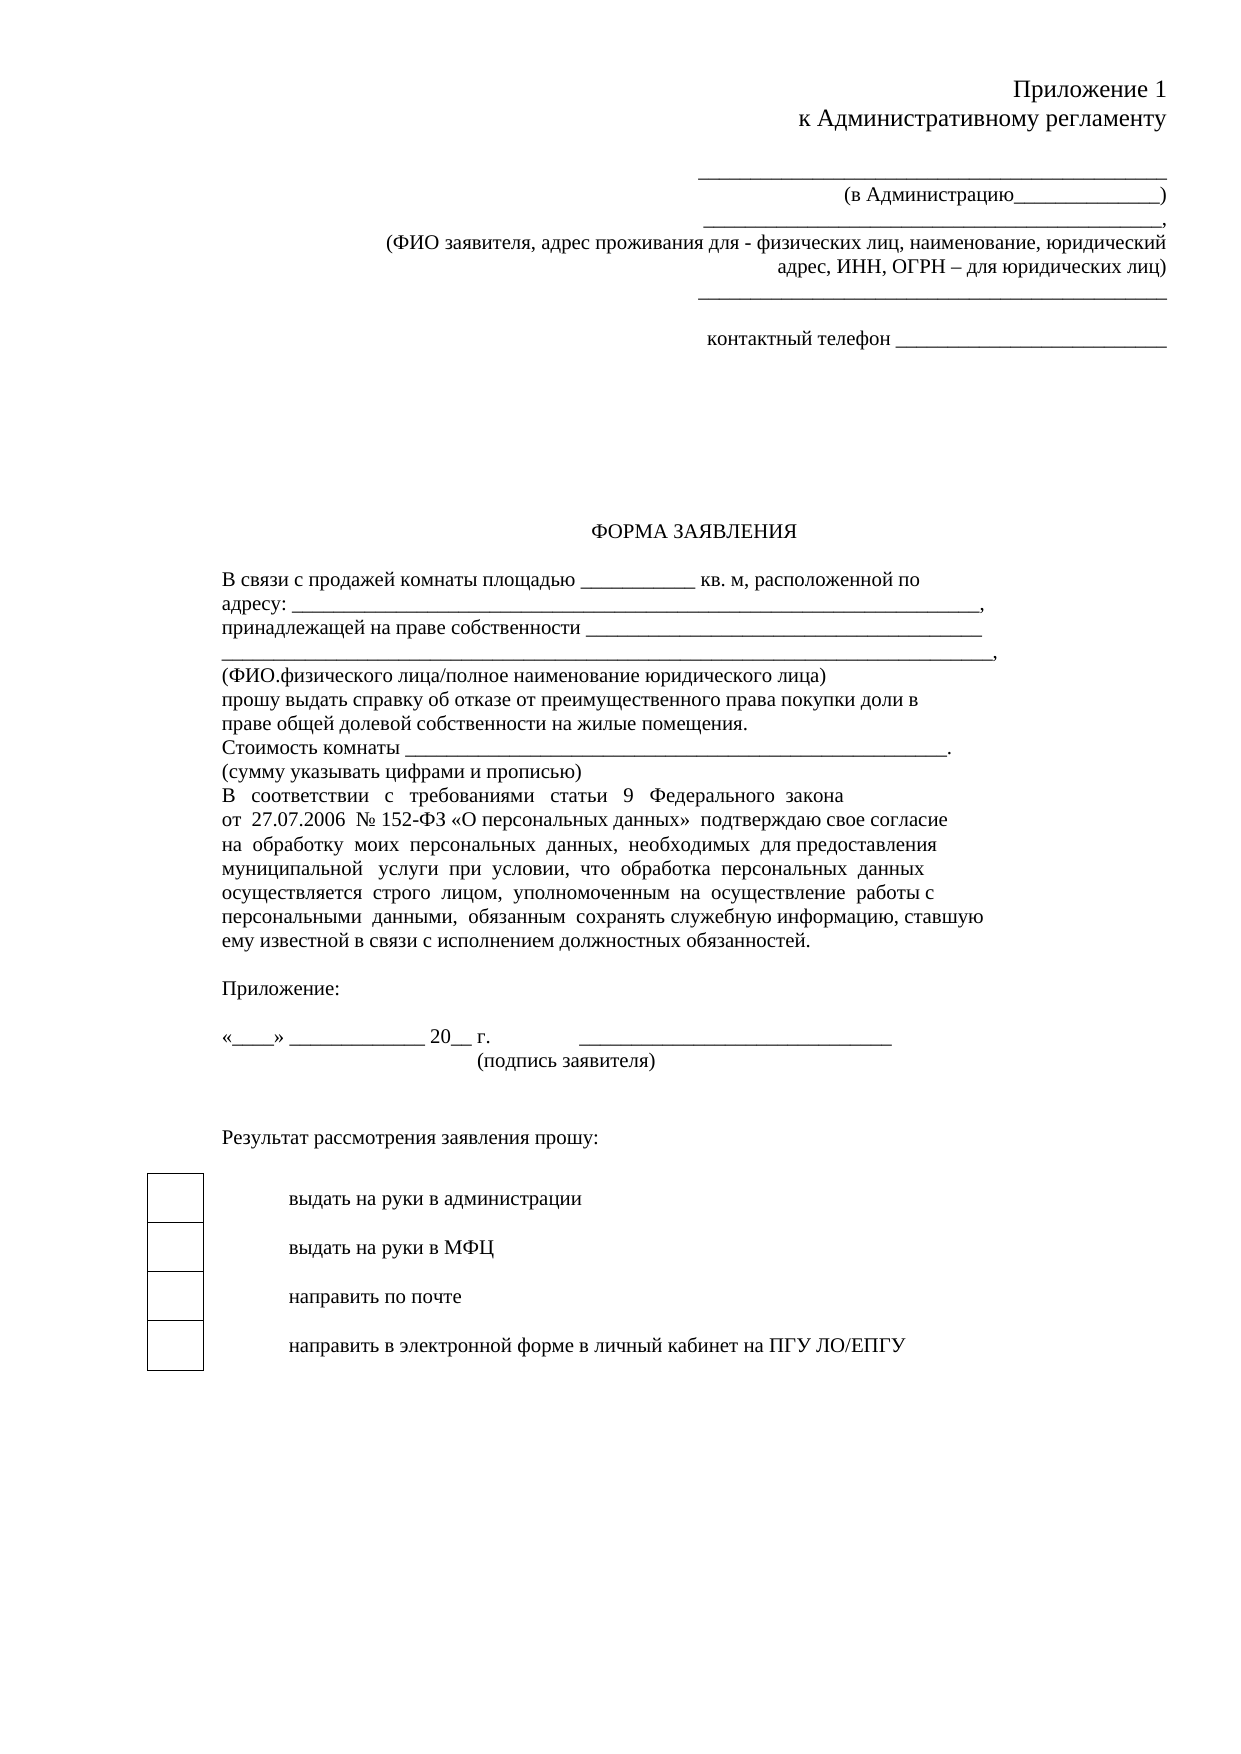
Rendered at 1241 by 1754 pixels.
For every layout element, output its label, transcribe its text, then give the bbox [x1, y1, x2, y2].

text (ФИО заявителя, адрес проживания для - физических лиц, наименование, юридический адрес, ИНН, ОГРН – для юридических лиц) [148, 230, 1167, 278]
table_cell направить по почте [204, 1271, 1181, 1320]
text _____________________________________________ [148, 158, 1167, 182]
text (в Администрацию______________) [148, 182, 1167, 206]
text __________________________________________________________________________, [148, 639, 1167, 663]
text Приложение: [148, 976, 1167, 1000]
text прошу выдать справку об отказе от преимущественного права покупки доли в [148, 687, 1167, 711]
text от 27.07.2006 № 152-ФЗ «О персональных данных» подтверждаю свое согласие [148, 807, 1167, 831]
text персональными данными, обязанным сохранять служебную информацию, ставшую [148, 904, 1167, 928]
text (сумму указывать цифрами и прописью) [148, 759, 1167, 783]
text В связи с продажей комнаты площадью ___________ кв. м, расположенной по [148, 567, 1167, 591]
table_cell [148, 1321, 203, 1369]
text «____» _____________ 20__ г. ______________________________ [148, 1024, 1167, 1048]
text В соответствии с требованиями статьи 9 Федерального закона [148, 783, 1167, 807]
text на обработку моих персональных данных, необходимых для предоставления [148, 831, 1167, 856]
table_header [148, 1174, 203, 1222]
text Стоимость комнаты ____________________________________________________. [148, 735, 1167, 759]
table_header выдать на руки в администрации [204, 1173, 1181, 1222]
text _____________________________________________ [148, 278, 1167, 302]
text ему известной в связи с исполнением должностных обязанностей. [148, 928, 1167, 952]
table_cell направить в электронной форме в личный кабинет на ПГУ ЛО/ЕПГУ [204, 1320, 1181, 1369]
table_cell [148, 1223, 203, 1271]
text ____________________________________________, [148, 206, 1167, 230]
text Результат рассмотрения заявления прошу: [148, 1125, 1167, 1149]
text адресу: __________________________________________________________________, [148, 591, 1167, 615]
table_cell выдать на руки в МФЦ [204, 1222, 1181, 1271]
text Приложение 1 [148, 74, 1167, 103]
text ФОРМА ЗАЯВЛЕНИЯ [148, 519, 1167, 543]
text осуществляется строго лицом, уполномоченным на осуществление работы с [148, 879, 1167, 904]
text муниципальной услуги при условии, что обработка персональных данных [148, 856, 1167, 879]
table_cell [148, 1272, 203, 1320]
text (подпись заявителя) [148, 1048, 1167, 1072]
text контактный телефон __________________________ [148, 326, 1167, 350]
text к Административному регламенту [148, 103, 1167, 131]
text праве общей долевой собственности на жилые помещения. [148, 711, 1167, 735]
text (ФИО.физического лица/полное наименование юридического лица) [148, 663, 1167, 687]
text принадлежащей на праве собственности ______________________________________ [148, 615, 1167, 639]
